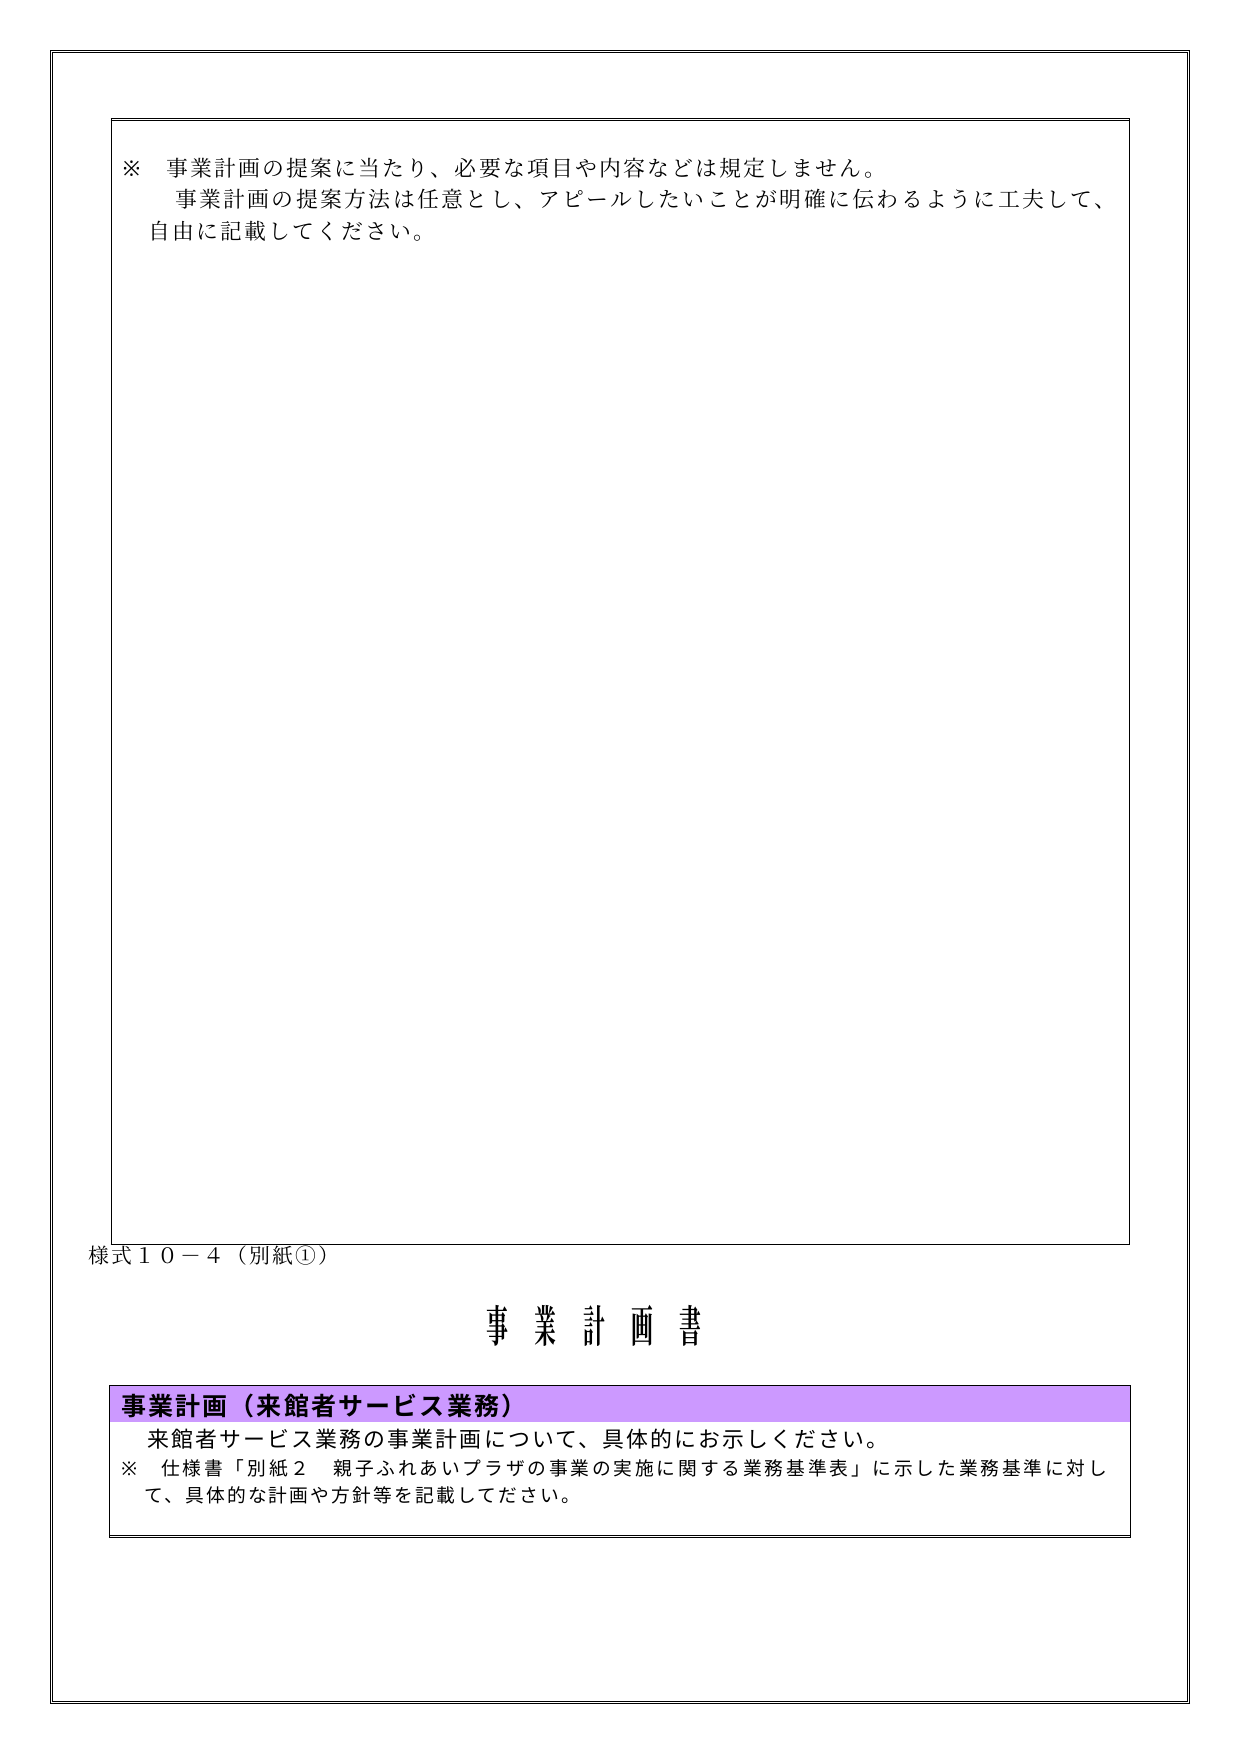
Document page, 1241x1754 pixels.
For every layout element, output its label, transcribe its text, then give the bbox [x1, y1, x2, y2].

text 事 業 計 画 書 [89, 1292, 1099, 1355]
table_header 事業計画（来館者サービス業務） [110, 1386, 1130, 1422]
table_cell ※ 事業計画の提案に当たり、必要な項目や内容などは規定しません。 事業計画の提案方法は任意とし、アピールしたいことが明確に伝わるように工夫して、自由に記載してください。 [112, 121, 1129, 1244]
table_cell 来館者サービス業務の事業計画について、具体的にお示しください。 ※ 仕様書「別紙２ 親子ふれあいプラザの事業の実施に関する業務基準表」に示した業務基準に対して、具体的な計画や方針等を記載してださい。 [110, 1422, 1130, 1535]
text 様式１０－４（別紙①） [89, 1245, 1099, 1269]
